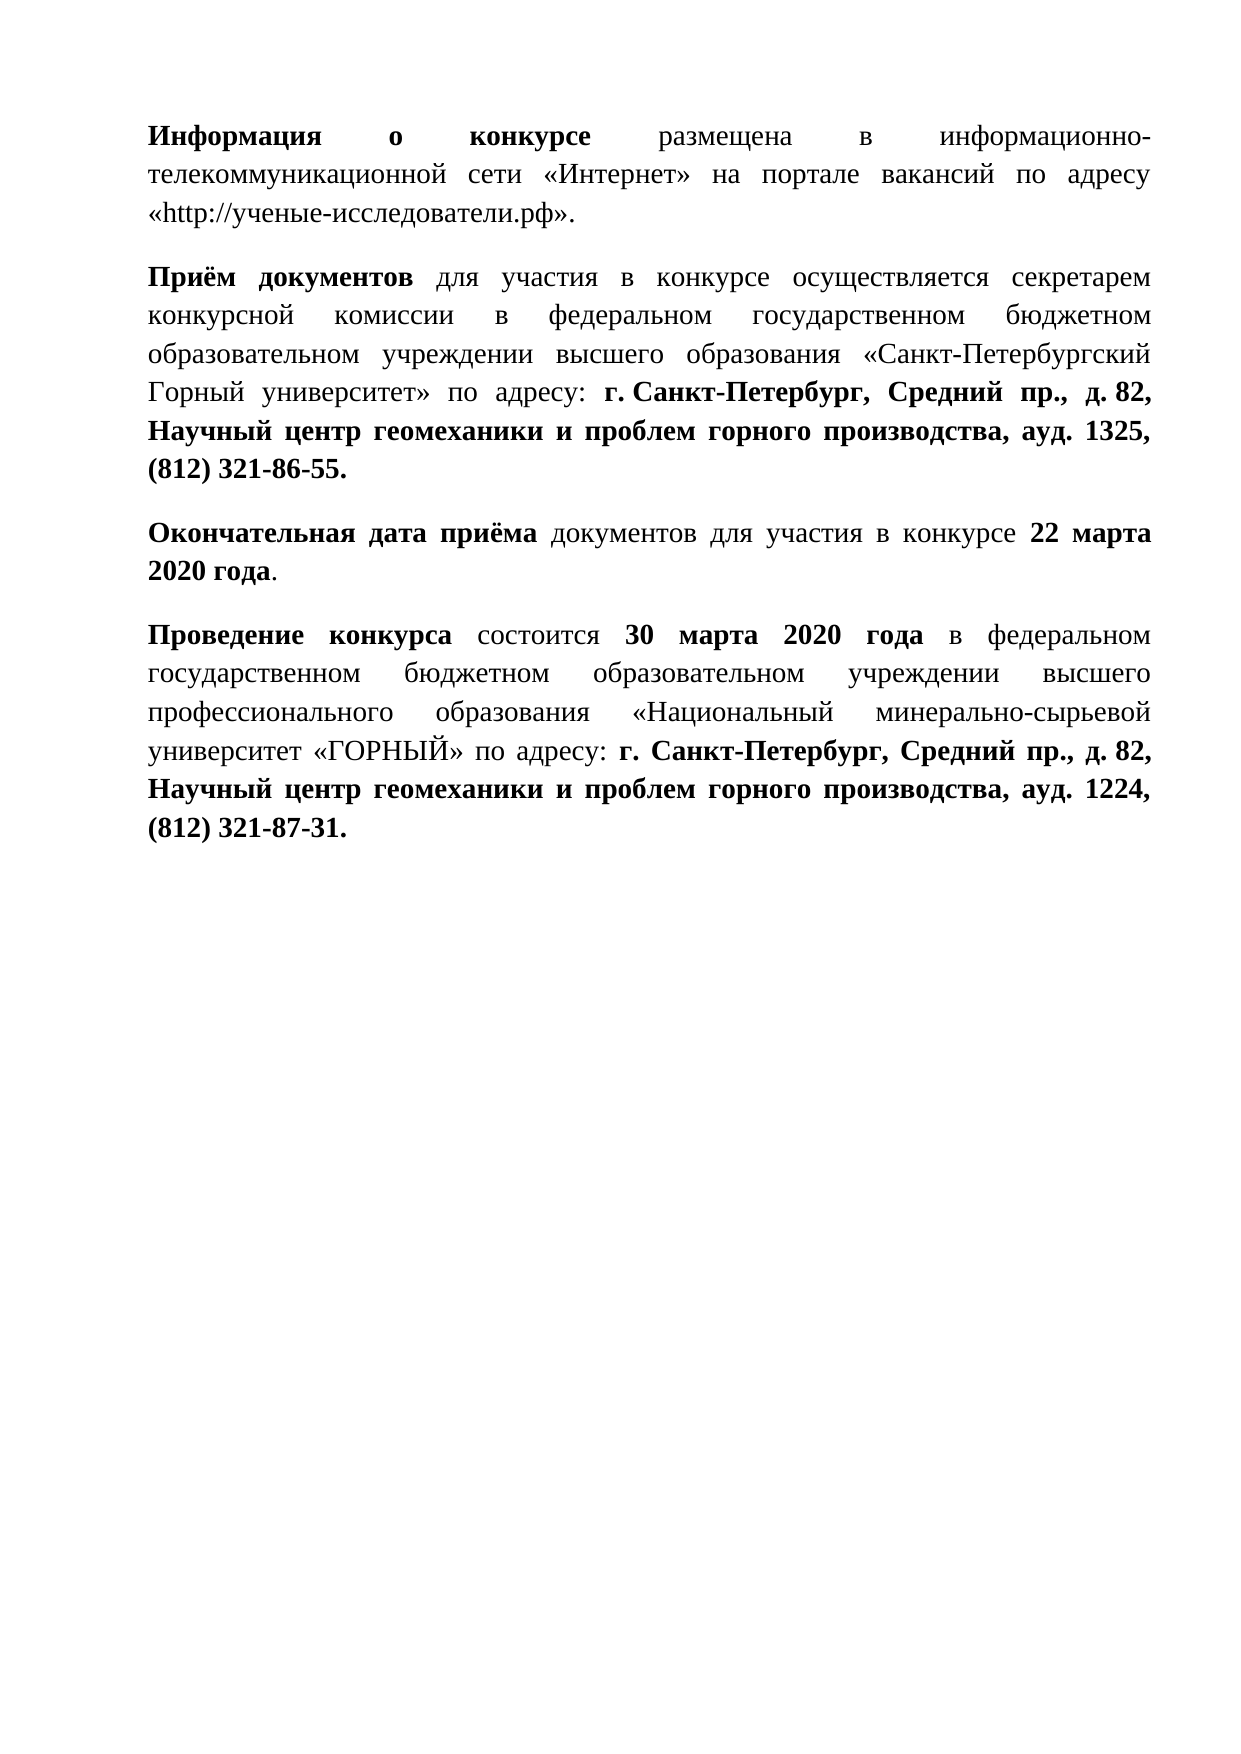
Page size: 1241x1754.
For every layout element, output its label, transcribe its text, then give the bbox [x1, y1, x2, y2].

text Проведение конкурса состоится 30 марта 2020 года в федеральном государственном бюджетном образовательном учреждении высшего профессионального образования «Национальный минерально-сырьевой университет «ГОРНЫЙ» по адресу: г. Санкт-Петербург, Средний пр., д. 82, Научный центр геомеханики и проблем горного производства, ауд. 1224, (812) 321-87-31. [148, 617, 1152, 843]
text Информация о конкурсе размещена в информационно-телекоммуникационной сети «Интернет» на портале вакансий по адресу «http://ученые-исследователи.рф». [148, 118, 1152, 229]
text Приём документов для участия в конкурсе осуществляется секретарем конкурсной комиссии в федеральном государственном бюджетном образовательном учреждении высшего образования «Санкт-Петербургский Горный университет» по адресу: г. Санкт-Петербург, Средний пр., д. 82, Научный центр геомеханики и проблем горного производства, ауд. 1325, (812) 321-86-55. [148, 259, 1152, 485]
text Окончательная дата приёма документов для участия в конкурсе 22 марта 2020 года. [148, 515, 1152, 587]
